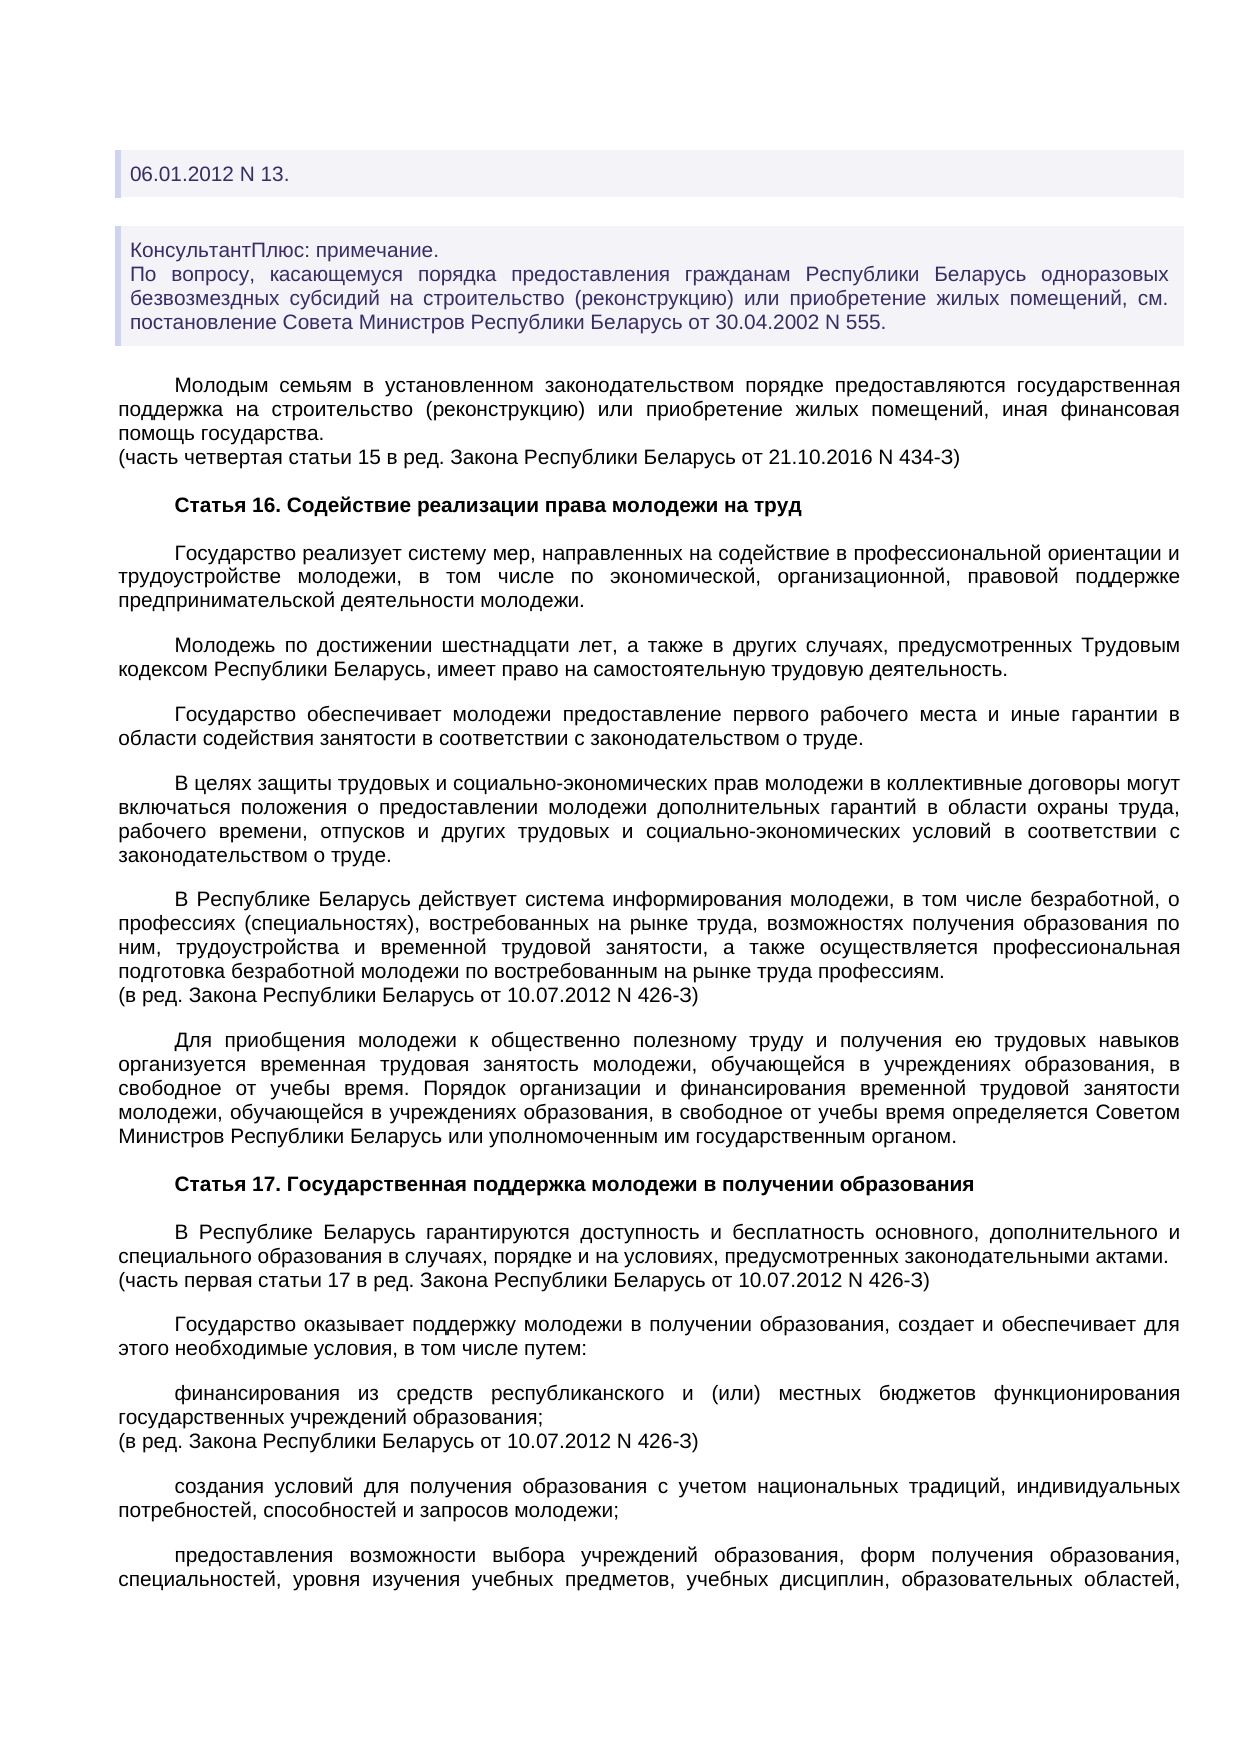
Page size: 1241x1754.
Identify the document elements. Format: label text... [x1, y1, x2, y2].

text Статья 17. Государственная поддержка молодежи в получении образования [118, 1172, 1181, 1196]
table_header КонсультантПлюс: примечание. По вопросу, касающемуся порядка предоставления гражданам Республики Беларусь одноразовых безвозмездных субсидий на строительство (реконструкцию) или приобретение жилых помещений, см. постановление Совета Министров Республики Беларусь от 30.04.2002 N 555. [121, 226, 1178, 346]
text В Республике Беларусь действует система информирования молодежи, в том числе безработной, о профессиях (специальностях), востребованных на рынке труда, возможностях получения образования по ним, трудоустройства и временной трудовой занятости, а также осуществляется профессиональная подготовка безработной молодежи по востребованным на рынке труда профессиям. [118, 887, 1181, 983]
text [118, 1542, 1181, 1590]
text В целях защиты трудовых и социально-экономических прав молодежи в коллективные договоры могут включаться положения о предоставлении молодежи дополнительных гарантий в области охраны труда, рабочего времени, отпусков и других трудовых и социально-экономических условий в соответствии с законодательством о труде. [118, 771, 1181, 866]
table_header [121, 150, 1178, 197]
text Для приобщения молодежи к общественно полезному труду и получения ею трудовых навыков организуется временная трудовая занятость молодежи, обучающейся в учреждениях образования, в свободное от учебы время. Порядок организации и финансирования временной трудовой занятости молодежи, обучающейся в учреждениях образования, в свободное от учебы время определяется Советом Министров Республики Беларусь или уполномоченным им государственным органом. [118, 1028, 1181, 1148]
text создания условий для получения образования с учетом национальных традиций, индивидуальных потребностей, способностей и запросов молодежи; [118, 1474, 1181, 1522]
text (в ред. Закона Республики Беларусь от 10.07.2012 N 426-З) [118, 983, 1181, 1007]
text (часть первая статьи 17 в ред. Закона Республики Беларусь от 10.07.2012 N 426-З) [118, 1267, 1181, 1291]
text Молодым семьям в установленном законодательством порядке предоставляются государственная поддержка на строительство (реконструкцию) или приобретение жилых помещений, иная финансовая помощь государства. [118, 373, 1181, 444]
text финансирования из средств республиканского и (или) местных бюджетов функционирования государственных учреждений образования; [118, 1381, 1181, 1429]
text Статья 16. Содействие реализации права молодежи на труд [118, 492, 1181, 516]
text Государство оказывает поддержку молодежи в получении образования, создает и обеспечивает для этого необходимые условия, в том числе путем: [118, 1312, 1181, 1360]
text Молодежь по достижении шестнадцати лет, а также в других случаях, предусмотренных Трудовым кодексом Республики Беларусь, имеет право на самостоятельную трудовую деятельность. [118, 633, 1181, 681]
text Государство обеспечивает молодежи предоставление первого рабочего места и иные гарантии в области содействия занятости в соответствии с законодательством о труде. [118, 702, 1181, 750]
text В Республике Беларусь гарантируются доступность и бесплатность основного, дополнительного и специального образования в случаях, порядке и на условиях, предусмотренных законодательными актами. [118, 1219, 1181, 1267]
text (в ред. Закона Республики Беларусь от 10.07.2012 N 426-З) [118, 1429, 1181, 1453]
text (часть четвертая статьи 15 в ред. Закона Республики Беларусь от 21.10.2016 N 434-З) [118, 444, 1181, 468]
text Государство реализует систему мер, направленных на содействие в профессиональной ориентации и трудоустройстве молодежи, в том числе по экономической, организационной, правовой поддержке предпринимательской деятельности молодежи. [118, 540, 1181, 612]
